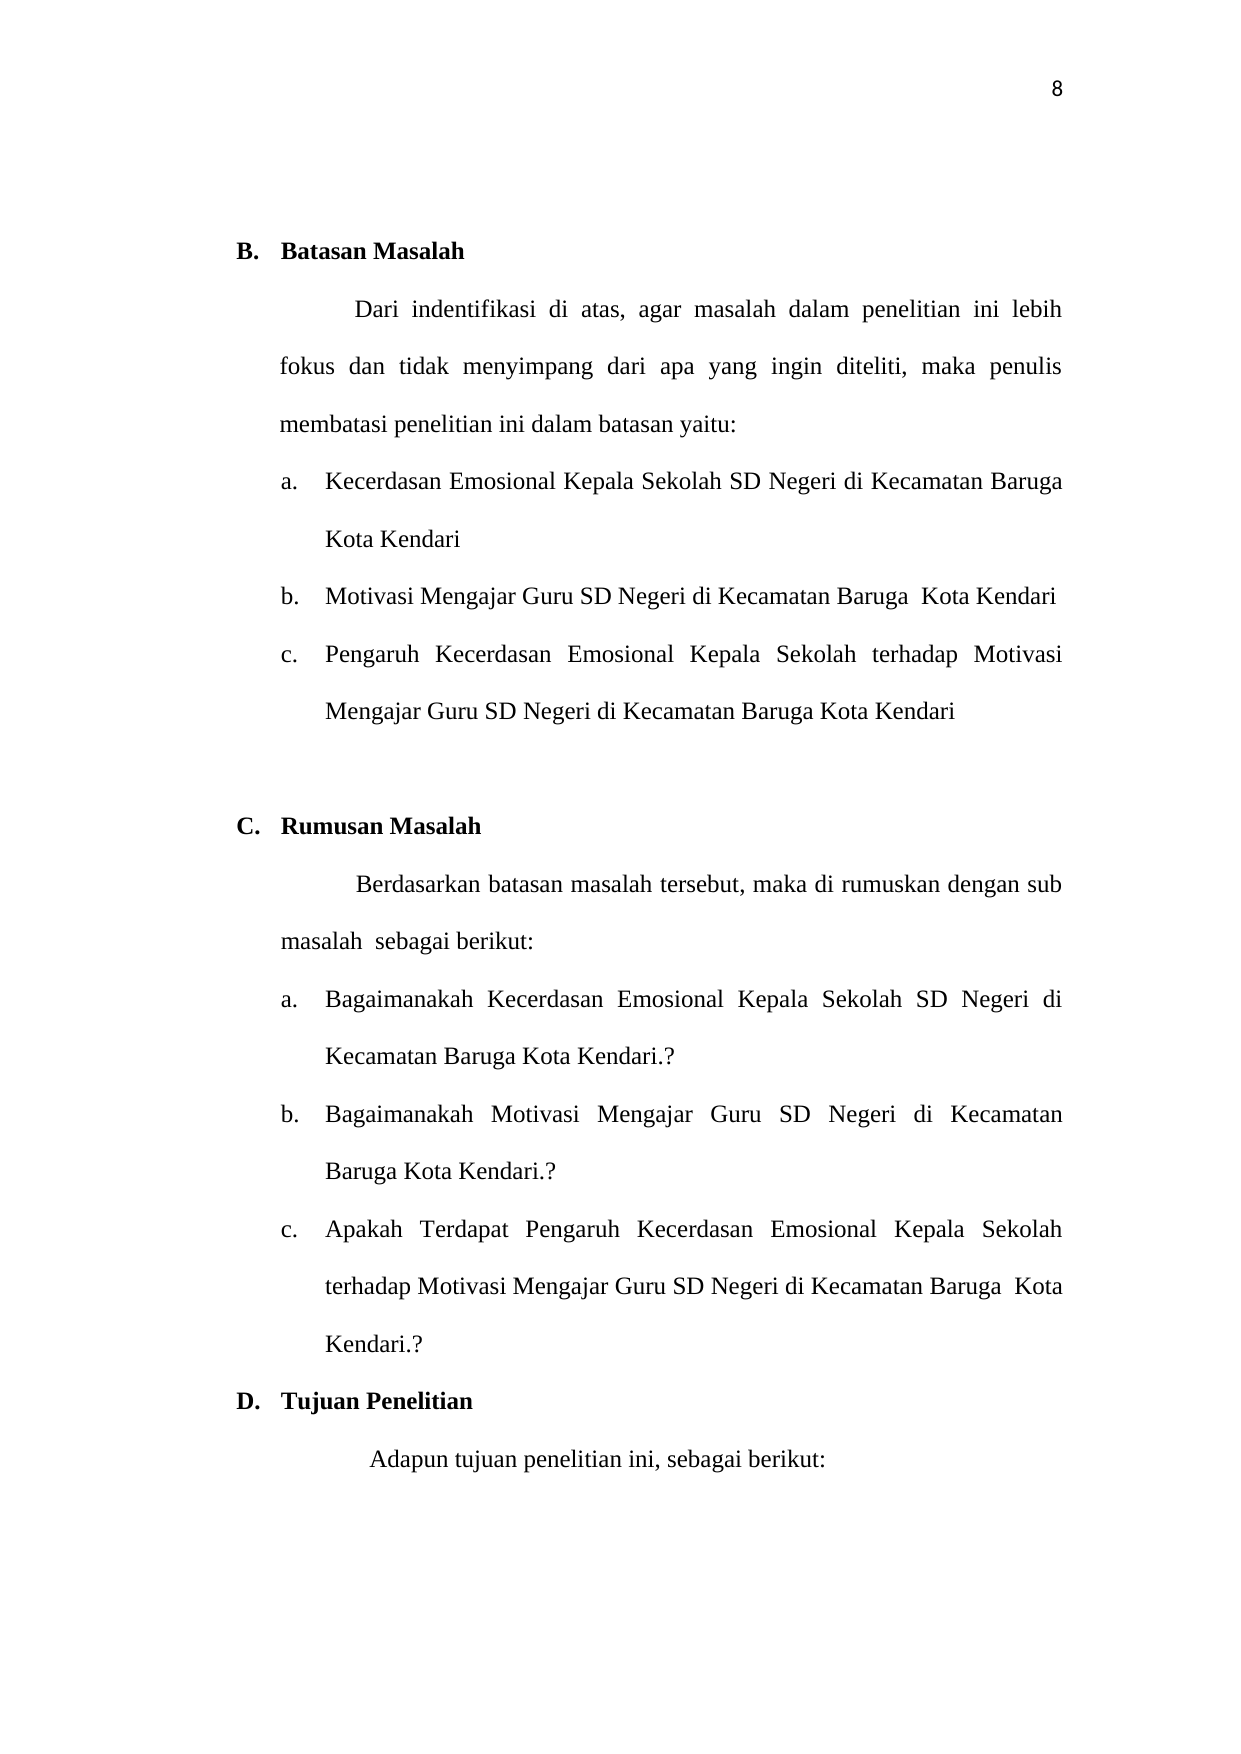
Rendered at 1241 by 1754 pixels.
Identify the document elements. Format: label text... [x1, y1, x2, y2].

list Bagaimanakah Kecerdasan Emosional Kepala Sekolah SD Negeri di Kecamatan Baruga Kota Kendari.? [281, 984, 1063, 1070]
list Kecerdasan Emosional Kepala Sekolah SD Negeri di Kecamatan Baruga Kota Kendari [281, 466, 1063, 552]
list Pengaruh Kecerdasan Emosional Kepala Sekolah terhadap Motivasi Mengajar Guru SD Negeri di Kecamatan Baruga Kota Kendari [281, 639, 1063, 725]
text Adapun tujuan penelitian ini, sebagai berikut: [281, 1444, 1063, 1472]
text Berdasarkan batasan masalah tersebut, maka di rumuskan dengan sub masalah sebagai berikut: [281, 869, 1063, 955]
list Batasan Masalah [236, 236, 1063, 265]
list Motivasi Mengajar Guru SD Negeri di Kecamatan Baruga Kota Kendari [281, 581, 1063, 610]
list Apakah Terdapat Pengaruh Kecerdasan Emosional Kepala Sekolah terhadap Motivasi Mengajar Guru SD Negeri di Kecamatan Baruga Kota Kendari.? [281, 1214, 1063, 1357]
list Rumusan Masalah [236, 811, 1063, 840]
text Dari indentifikasi di atas, agar masalah dalam penelitian ini lebih fokus dan tidak menyimpang dari apa yang ingin diteliti, maka penulis membatasi penelitian ini dalam batasan yaitu: [279, 294, 1063, 437]
list Bagaimanakah Motivasi Mengajar Guru SD Negeri di Kecamatan Baruga Kota Kendari.? [281, 1099, 1063, 1185]
list Tujuan Penelitian [236, 1386, 1063, 1415]
